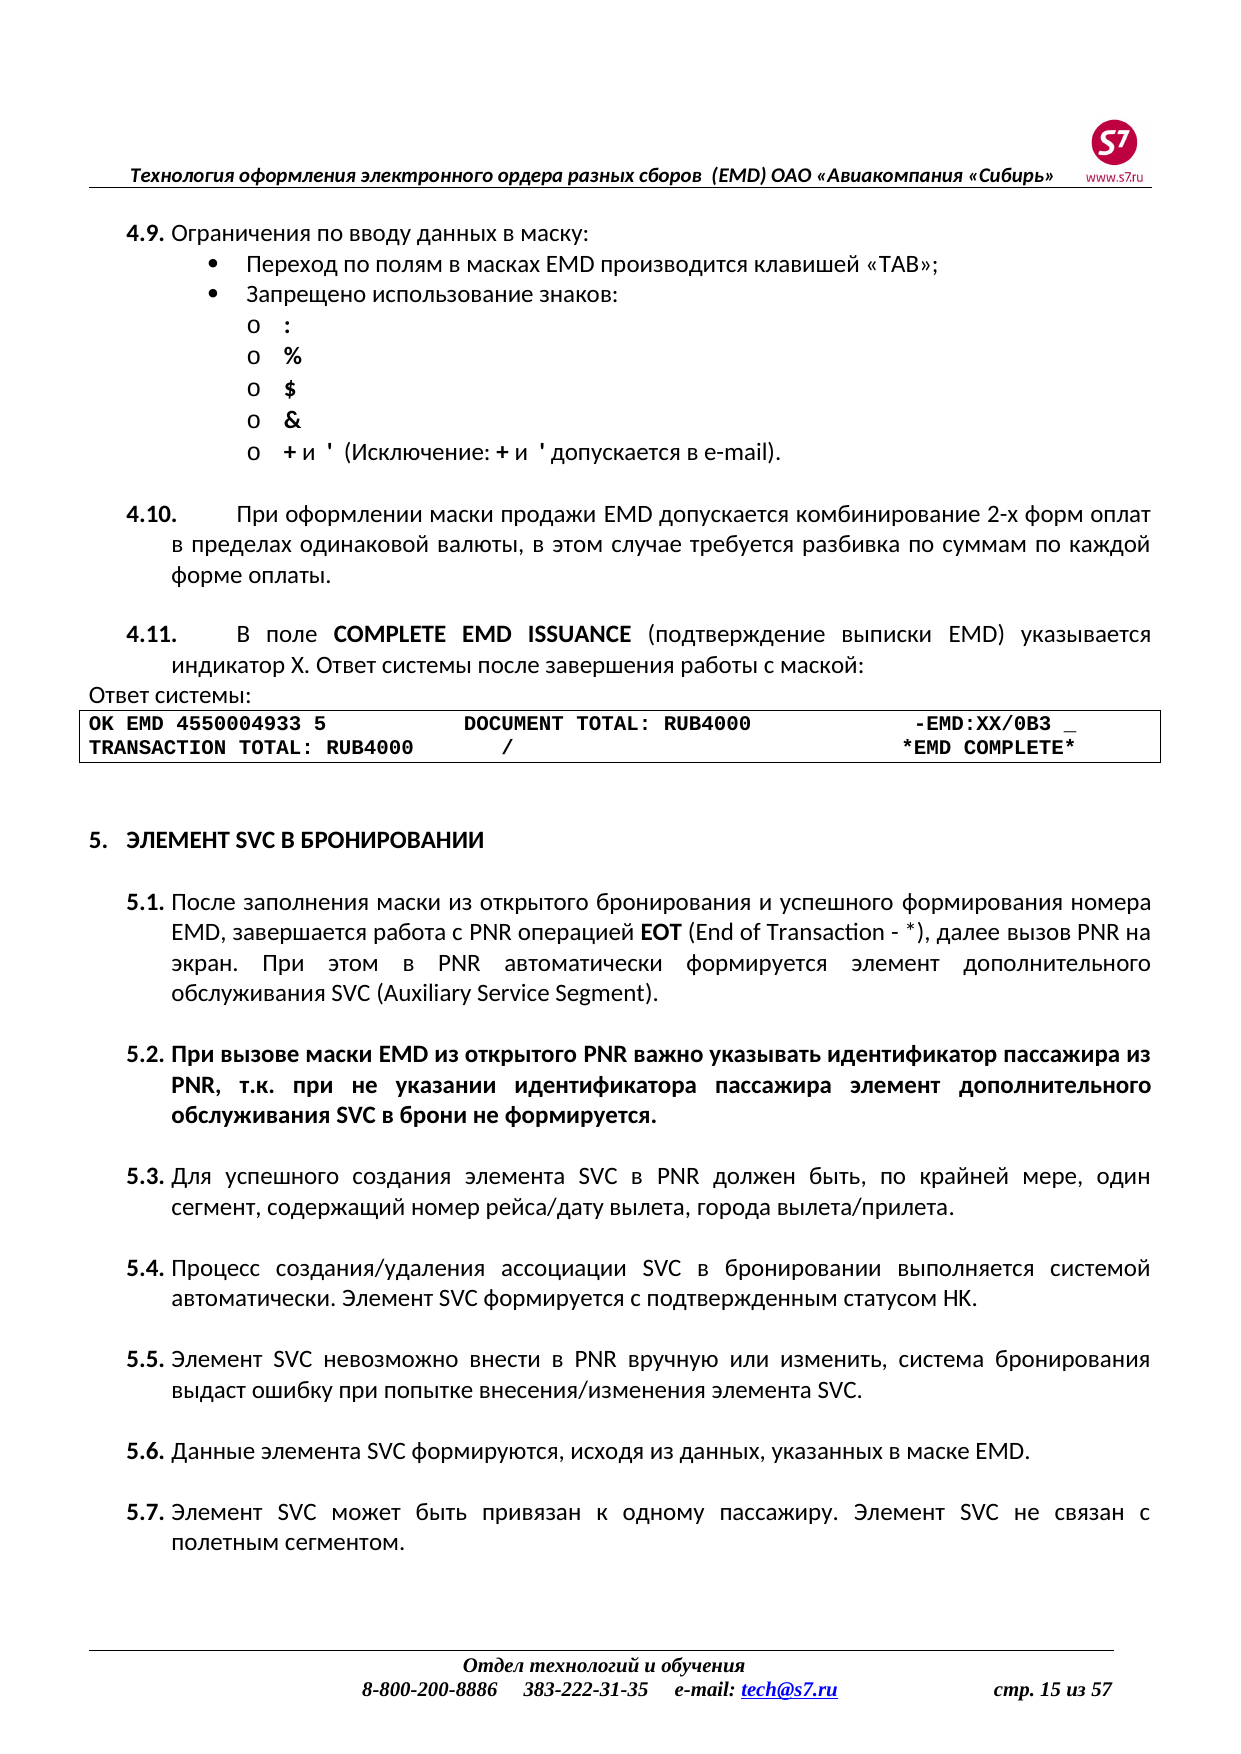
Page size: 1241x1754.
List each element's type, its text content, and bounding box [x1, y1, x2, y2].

list После заполнения маски из открытого бронирования и успешного формирования номера EMD, завершается работа с PNR операцией EOT (End of Transaction - *), далее вызов PNR на экран. При этом в PNR автоматически формируется элемент дополнительного обслуживания SVC (Auxiliary Service Segment). [126, 886, 1152, 1008]
subtitle При оформлении маски продажи EMD допускается комбинирование 2-х форм оплат в пределах одинаковой валюты, в этом случае требуется разбивка по суммам по каждой форме оплаты. [126, 498, 1152, 590]
list + и ' (Исключение: + и ' допускается в e-mail). [246, 436, 1152, 468]
list Элемент SVC может быть привязан к одному пассажиру. Элемент SVC не связан с полетным сегментом. [126, 1496, 1152, 1557]
picture [1083, 118, 1148, 183]
list % [246, 341, 1152, 372]
list Элемент SVC невозможно внести в PNR вручную или изменить, система бронирования выдаст ошибку при попытке внесения/изменения элемента SVC. [126, 1343, 1152, 1404]
subtitle В поле COMPLETE EMD ISSUANCE (подтверждение выписки EMD) указывается индикатор X. Ответ системы после завершения работы с маской: [126, 618, 1152, 679]
list Запрещено использование знаков: [209, 278, 1152, 309]
list Переход по полям в масках EMD производится клавишей «TAB»; [209, 248, 1152, 278]
text Ответ системы: [89, 679, 1152, 710]
list & [246, 404, 1152, 436]
list Процесс создания/удаления ассоциации SVC в бронировании выполняется системой автоматически. Элемент SVC формируется с подтвержденным статусом HK. [126, 1252, 1152, 1313]
subtitle ЭЛЕМЕНТ SVC В БРОНИРОВАНИИ [89, 824, 1152, 855]
list Ограничения по вводу данных в маску: [126, 217, 1152, 248]
list $ [246, 372, 1152, 404]
list Данные элемента SVC формируются, исходя из данных, указанных в маске EMD. [126, 1435, 1152, 1466]
text TRANSACTION TOTAL: RUB4000 / *EMD COMPLETE* [80, 734, 1160, 762]
list : [246, 309, 1152, 341]
text OK EMD 4550004933 5 DOCUMENT TOTAL: RUB4000 -EMD:XX/0B3 _ [80, 711, 1160, 734]
list При вызове маски EMD из открытого PNR важно указывать идентификатор пассажира из PNR, т.к. при не указании идентификатора пассажира элемент дополнительного обслуживания SVC в брони не формируется. [126, 1038, 1152, 1130]
list Для успешного создания элемента SVC в PNR должен быть, по крайней мере, один сегмент, содержащий номер рейса/дату вылета, города вылета/прилета. [126, 1160, 1152, 1221]
